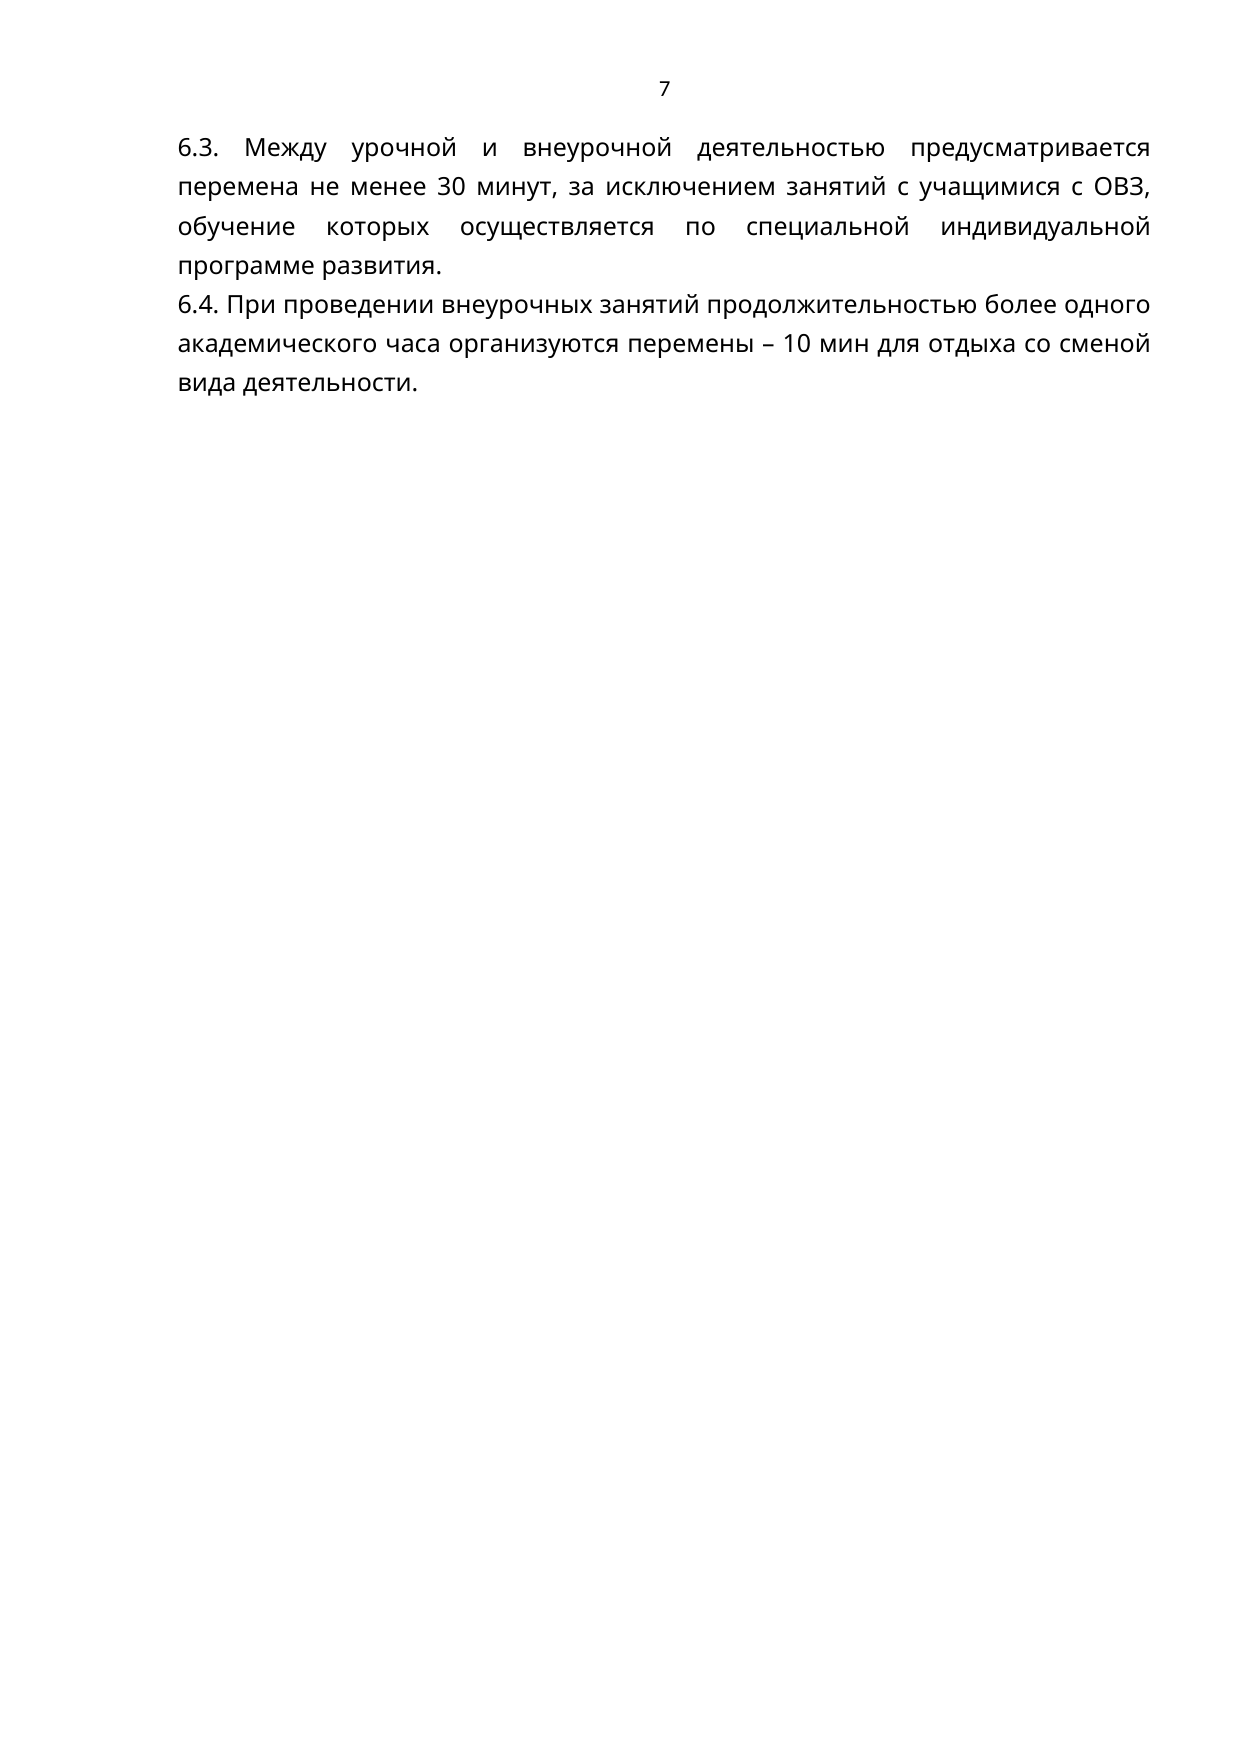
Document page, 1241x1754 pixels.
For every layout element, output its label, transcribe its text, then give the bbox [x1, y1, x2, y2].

text 6.4. При проведении внеурочных занятий продолжительностью более одного академического часа организуются перемены – 10 мин для отдыха со сменой вида деятельности. [177, 286, 1152, 399]
text 6.3. Между урочной и внеурочной деятельностью предусматривается перемена не менее 30 минут, за исключением занятий с учащимися с ОВЗ, обучение которых осуществляется по специальной индивидуальной программе развития. [177, 130, 1152, 281]
